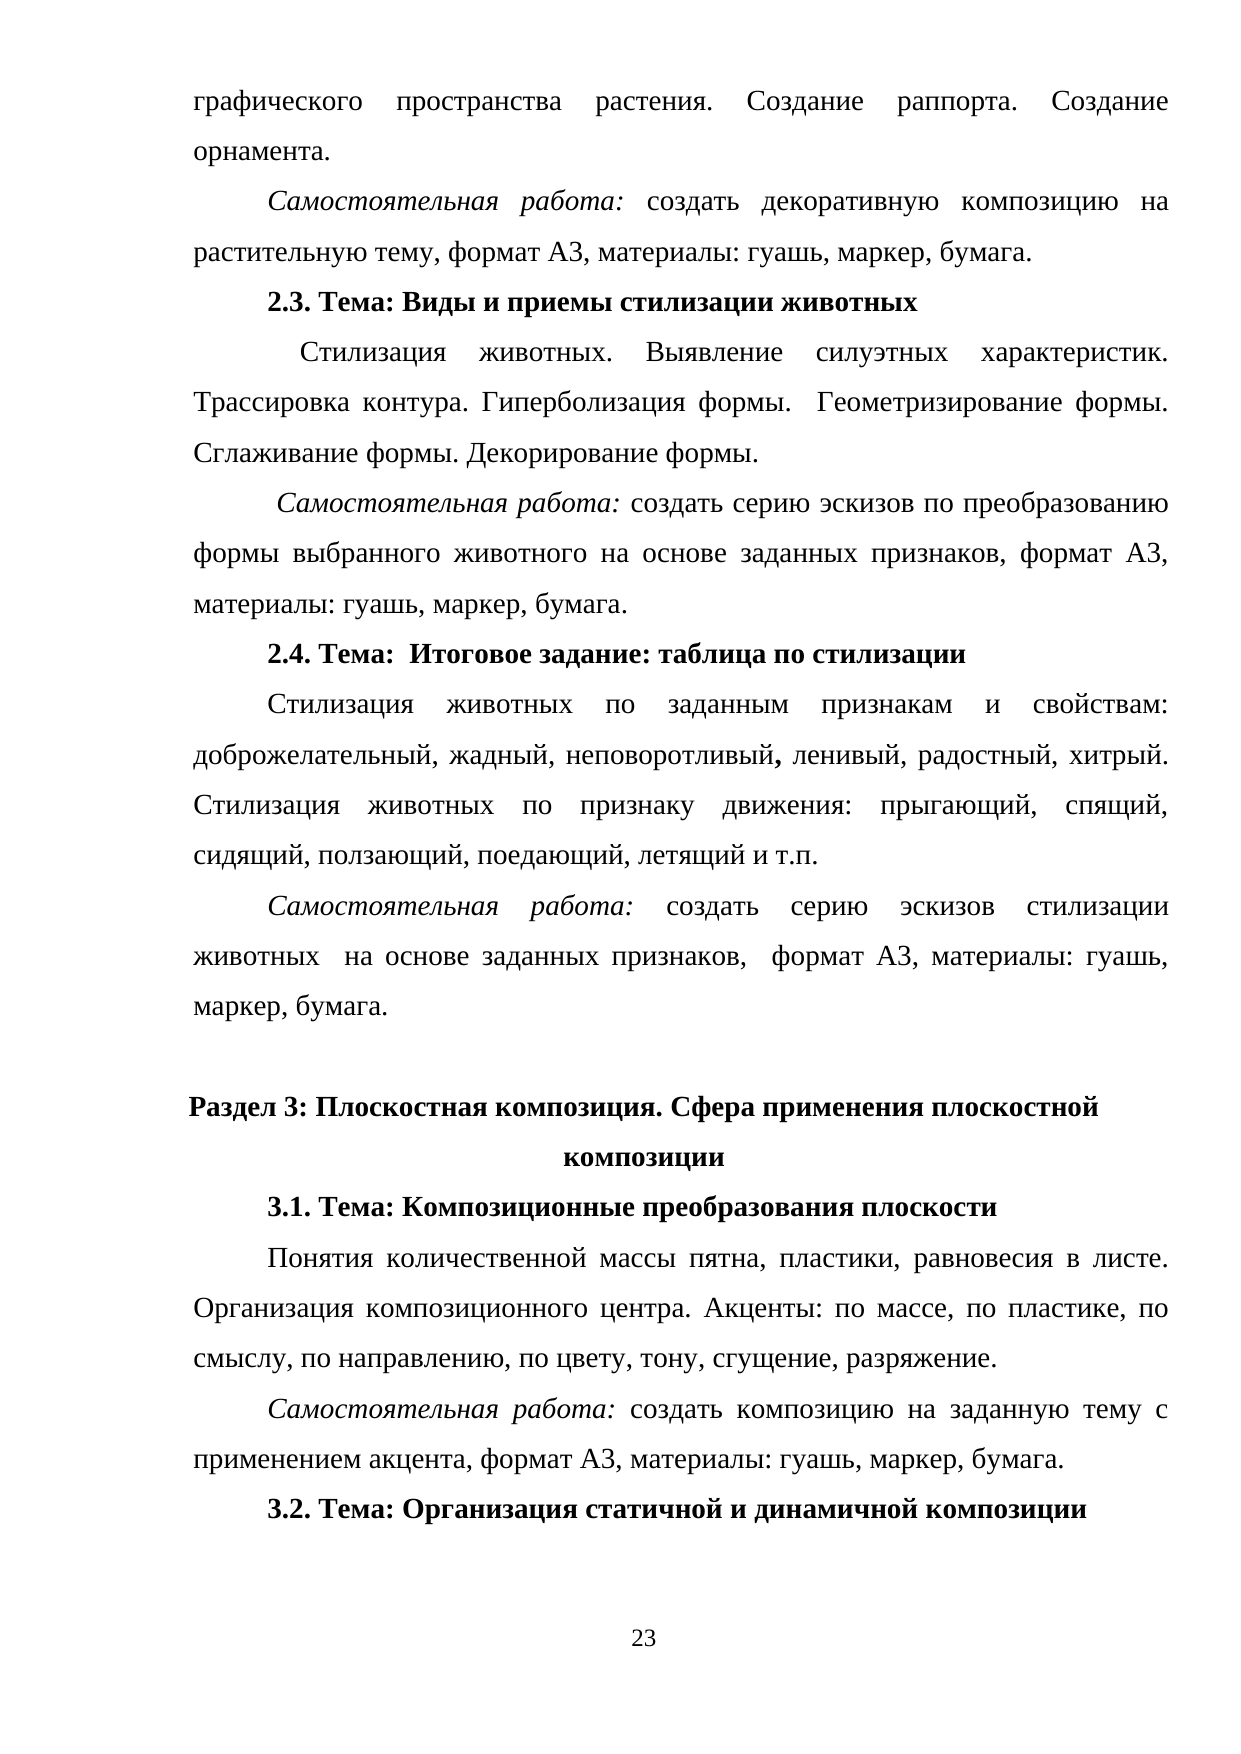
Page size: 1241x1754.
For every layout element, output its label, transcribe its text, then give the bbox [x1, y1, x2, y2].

text 2.3. Тема: Виды и приемы стилизации животных [193, 284, 1169, 317]
text Самостоятельная работа: создать серию эскизов по преобразованию формы выбранного животного на основе заданных признаков, формат А3, материалы: гуашь, маркер, бумага. [193, 485, 1169, 619]
text 2.4. Тема: Итоговое задание: таблица по стилизации [193, 636, 1169, 670]
text Самостоятельная работа: создать декоративную композицию на растительную тему, формат А3, материалы: гуашь, маркер, бумага. [193, 183, 1169, 267]
text 3.1. Тема: Композиционные преобразования плоскости [193, 1189, 1169, 1223]
text 3.2. Тема: Организация статичной и динамичной композиции [193, 1491, 1169, 1525]
text Раздел 3: Плоскостная композиция. Сфера применения плоскостной композиции [118, 1089, 1169, 1173]
text Стилизация животных по заданным признакам и свойствам: доброжелательный, жадный, неповоротливый, ленивый, радостный, хитрый. Стилизация животных по признаку движения: прыгающий, спящий, сидящий, ползающий, поедающий, летящий и т.п. [193, 686, 1169, 871]
text Самостоятельная работа: создать серию эскизов стилизации животных на основе заданных признаков, формат А3, материалы: гуашь, маркер, бумага. [193, 888, 1169, 1022]
text Самостоятельная работа: создать композицию на заданную тему с применением акцента, формат А3, материалы: гуашь, маркер, бумага. [193, 1391, 1169, 1475]
text Стилизация животных. Выявление силуэтных характеристик. Трассировка контура. Гиперболизация формы. Геометризирование формы. Сглаживание формы. Декорирование формы. [193, 334, 1169, 468]
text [193, 83, 1169, 167]
text Понятия количественной массы пятна, пластики, равновесия в листе. Организация композиционного центра. Акценты: по массе, по пластике, по смыслу, по направлению, по цвету, тону, сгущение, разряжение. [193, 1240, 1169, 1374]
